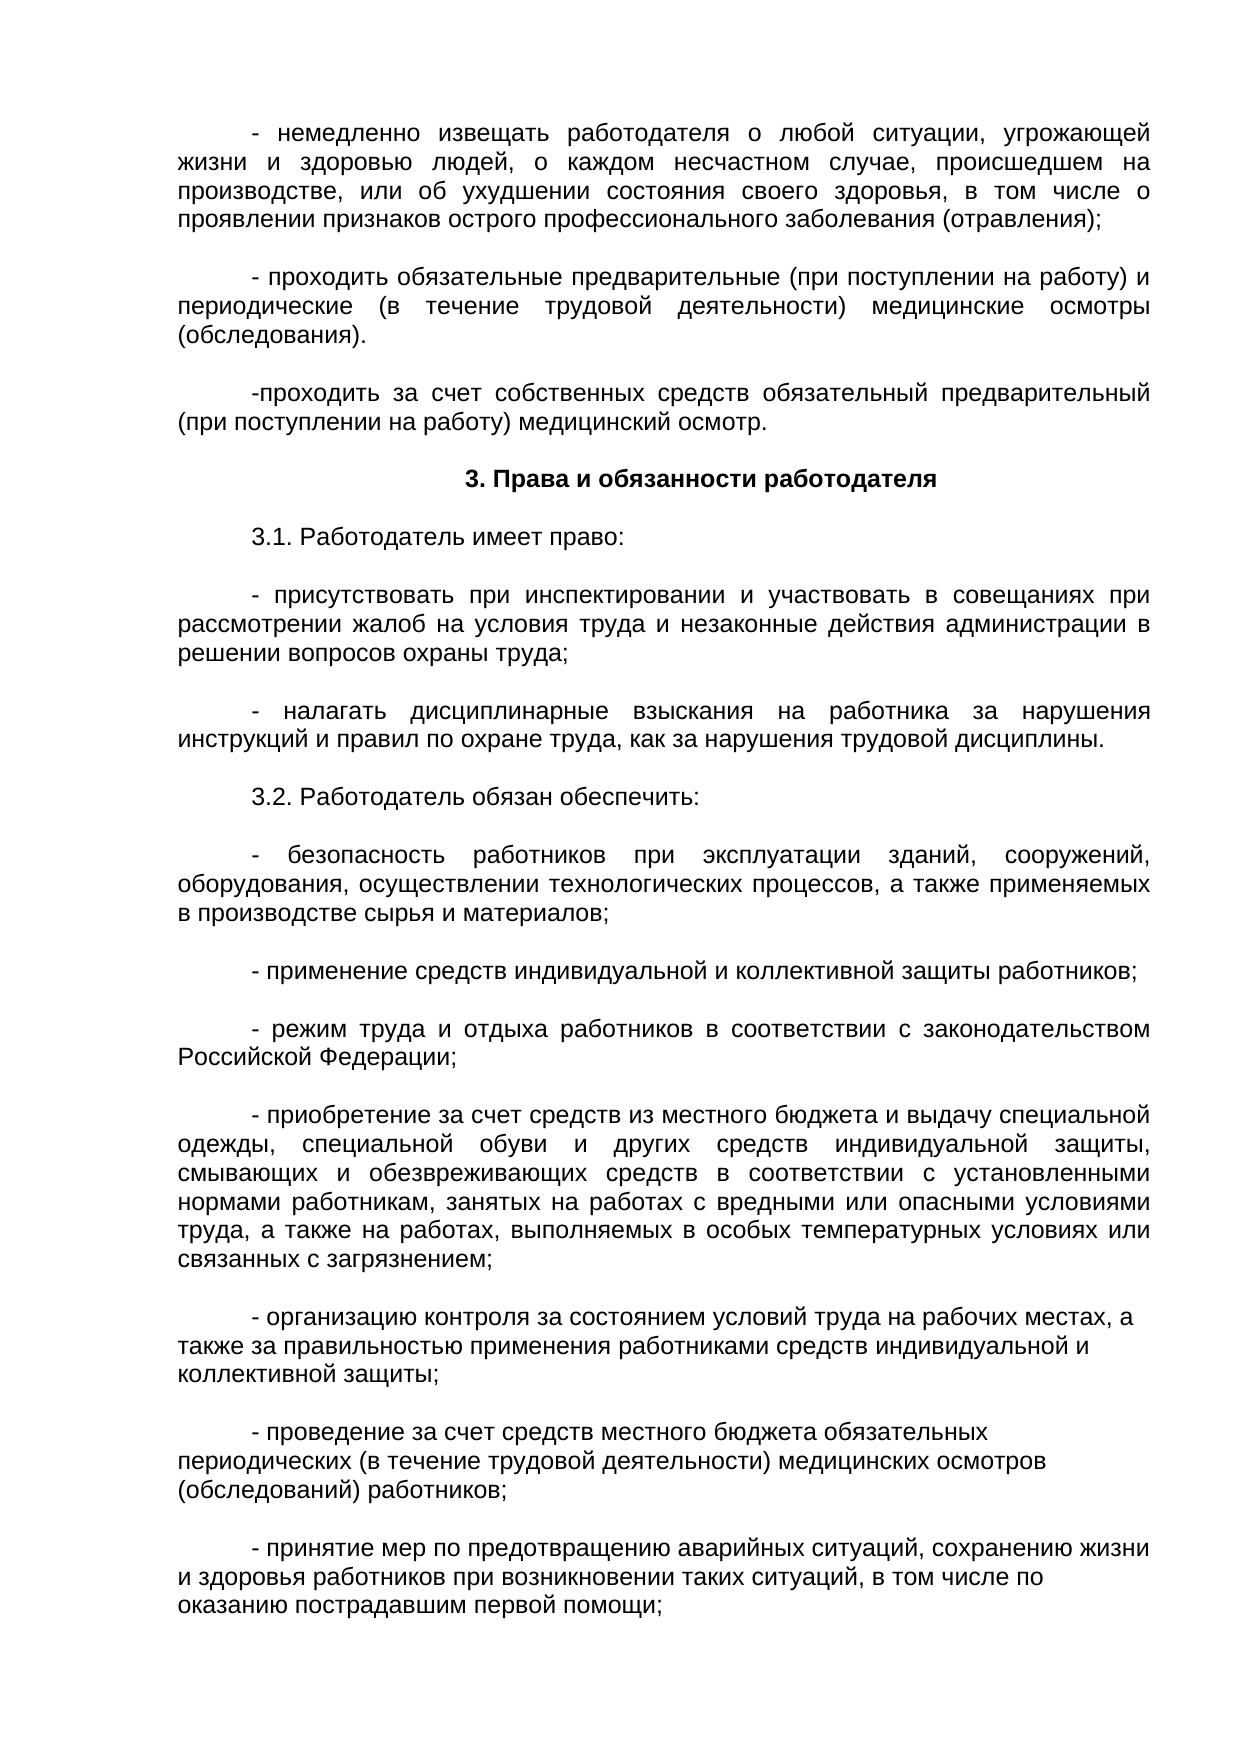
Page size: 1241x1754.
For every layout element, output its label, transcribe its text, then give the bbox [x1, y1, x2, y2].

text 3. Права и обязанности работодателя [177, 464, 1152, 493]
text - режим труда и отдыха работников в соответствии с законодательством Российской Федерации; [177, 1013, 1152, 1071]
text - принятие мер по предотвращению аварийных ситуаций, сохранению жизни и здоровья работников при возникновении таких ситуаций, в том числе по оказанию пострадавшим первой помощи; [177, 1533, 1152, 1619]
text - немедленно извещать работодателя о любой ситуации, угрожающей жизни и здоровью людей, о каждом несчастном случае, происшедшем на производстве, или об ухудшении состояния своего здоровья, в том числе о проявлении признаков острого профессионального заболевания (отравления); [177, 118, 1152, 233]
text - проходить обязательные предварительные (при поступлении на работу) и периодические (в течение трудовой деятельности) медицинские осмотры (обследования). [177, 262, 1152, 348]
text -проходить за счет собственных средств обязательный предварительный (при поступлении на работу) медицинский осмотр. [177, 378, 1152, 435]
text - организацию контроля за состоянием условий труда на рабочих местах, а также за правильностью применения работниками средств индивидуальной и коллективной защиты; [177, 1302, 1152, 1388]
text 3.2. Работодатель обязан обеспечить: [177, 782, 1152, 811]
text - налагать дисциплинарные взыскания на работника за нарушения инструкций и правил по охране труда, как за нарушения трудовой дисциплины. [177, 696, 1152, 753]
text - безопасность работников при эксплуатации зданий, сооружений, оборудования, осуществлении технологических процессов, а также применяемых в производстве сырья и материалов; [177, 840, 1152, 926]
text - применение средств индивидуальной и коллективной защиты работников; [177, 956, 1152, 984]
text - проведение за счет средств местного бюджета обязательных периодических (в течение трудовой деятельности) медицинских осмотров (обследований) работников; [177, 1417, 1152, 1503]
text - приобретение за счет средств из местного бюджета и выдачу специальной одежды, специальной обуви и других средств индивидуальной защиты, смывающих и обезвреживающих средств в соответствии с установленными нормами работникам, занятых на работах с вредными или опасными условиями труда, а также на работах, выполняемых в особых температурных условиях или связанных с загрязнением; [177, 1100, 1152, 1273]
text - присутствовать при инспектировании и участвовать в совещаниях при рассмотрении жалоб на условия труда и незаконные действия администрации в решении вопросов охраны труда; [177, 580, 1152, 666]
text 3.1. Работодатель имеет право: [177, 522, 1152, 551]
